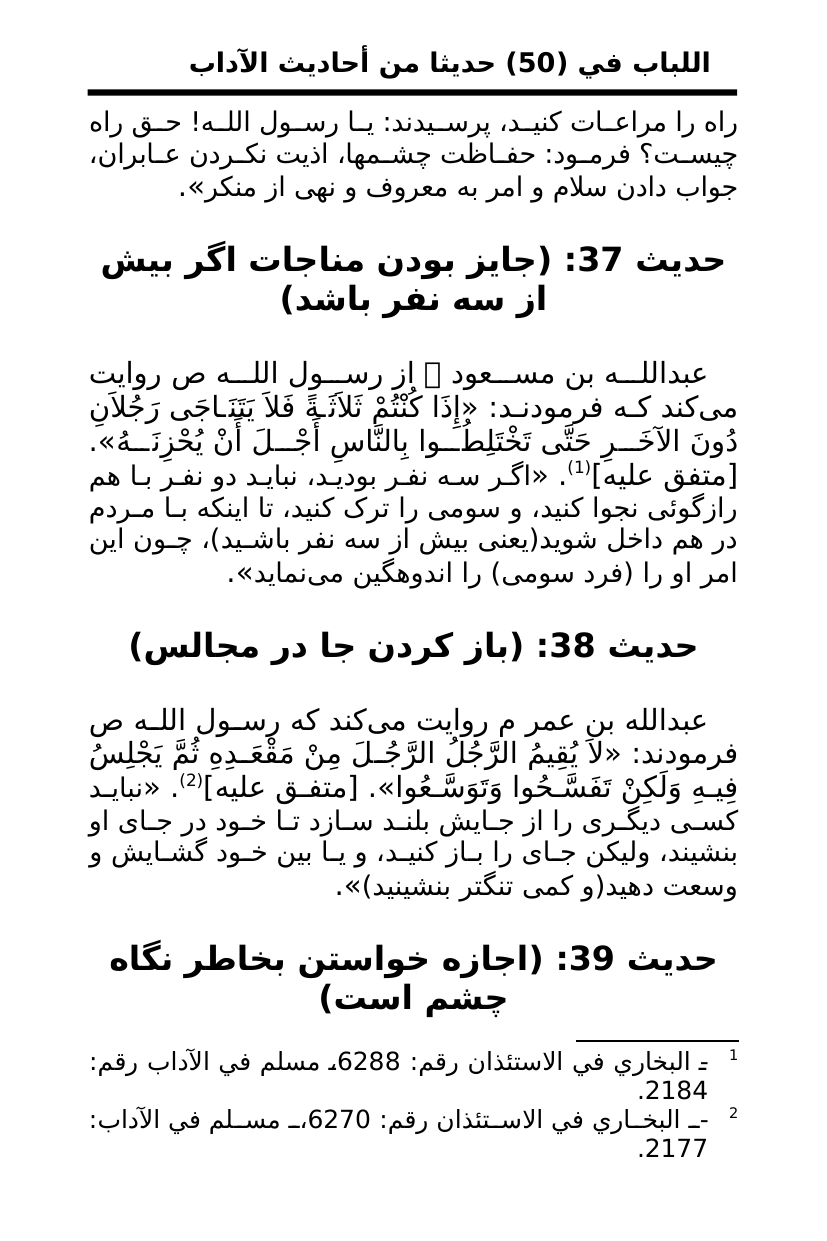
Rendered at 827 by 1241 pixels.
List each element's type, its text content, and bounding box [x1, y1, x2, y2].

text حديث 37: (جايز بودن مناجات اگر بيش از سه نفر باشد) [89, 241, 738, 319]
text حديث 38: (باز كردن جا در مجالس) [89, 627, 738, 665]
text عبدالله بن عمر م روایت مى‌كند كه رسول الله ص فرمودند: «لاَ يُقِيمُ الرَّجُلُ الرَّجُلَ مِنْ مَقْعَدِهِ ثُمَّ يَجْلِسُ فِيهِ وَلَكِنْ تَفَسَّحُوا وَتَوَسَّعُوا». [متفق عليه](). «نباید كسى دیگری را از جایش بلند سازد تا خود در جای او بنشیند، ولیكن جای را باز كنید، و یا بین خود گشایش و وسعت دهید(و كمی تنگتر بنشینید)». [89, 703, 738, 902]
text عبدالله بن مسعود از رسول الله ص روایت مى‌كند كه فرمودند: «إِذَا كُنْتُمْ ثَلاَثَةً فَلاَ يَتَنَاجَى رَجُلاَنِ دُونَ الآخَرِ حَتَّى تَخْتَلِطُوا بِالنَّاسِ أَجْلَ أَنْ يُحْزِنَهُ». [متفق عليه](). «اگر سه نفر بودید، نباید دو نفر با هم رازگوئی نجوا كنید، و سومى را ترک كنید، تا اینكه با مردم در هم داخل شوید(یعنی بیش از سه نفر باشید)، چون این امر او را (فرد سومی) را اندوهگین مى‌نماید». [89, 356, 738, 589]
text حديث 39: (اجازه خواستن بخاطر نگاه چشم است) [89, 939, 738, 1017]
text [89, 106, 738, 203]
